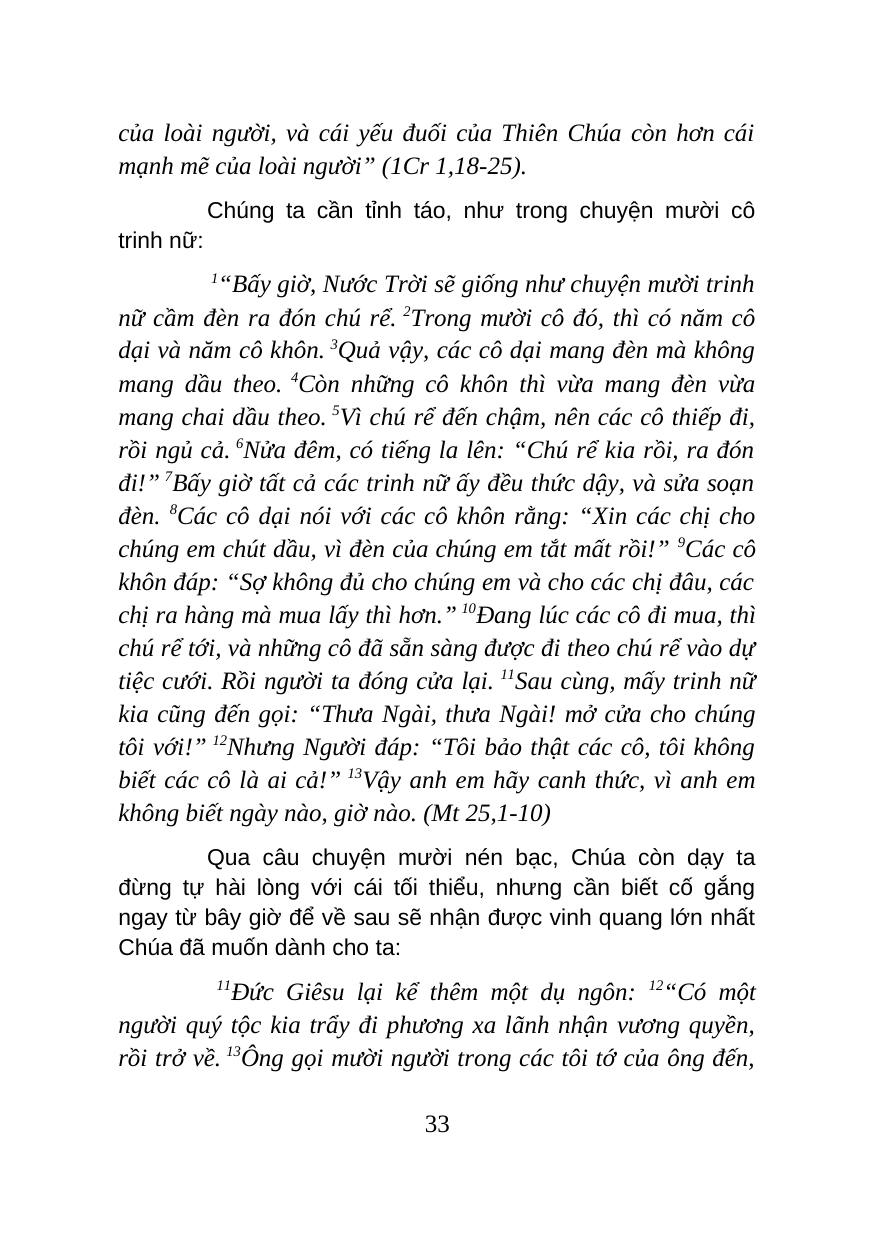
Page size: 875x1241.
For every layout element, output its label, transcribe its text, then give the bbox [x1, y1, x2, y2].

text Chúng ta cần tỉnh táo, như trong chuyện mười cô trinh nữ: [118, 197, 756, 253]
text 1“Bấy giờ, Nước Trời sẽ giống như chuyện mười trinh nữ cầm đèn ra đón chú rể. 2Trong mười cô đó, thì có năm cô dại và năm cô khôn. 3Quả vậy, các cô dại mang đèn mà không mang dầu theo. 4Còn những cô khôn thì vừa mang đèn vừa mang chai dầu theo. 5Vì chú rể đến chậm, nên các cô thiếp đi, rồi ngủ cả. 6Nửa đêm, có tiếng la lên: “Chú rể kia rồi, ra đón đi!” 7Bấy giờ tất cả các trinh nữ ấy đều thức dậy, và sửa soạn đèn. 8Các cô dại nói với các cô khôn rằng: “Xin các chị cho chúng em chút dầu, vì đèn của chúng em tắt mất rồi!” 9Các cô khôn đáp: “Sợ không đủ cho chúng em và cho các chị đâu, các chị ra hàng mà mua lấy thì hơn.” 10Đang lúc các cô đi mua, thì chú rể tới, và những cô đã sẵn sàng được đi theo chú rể vào dự tiệc cưới. Rồi người ta đóng cửa lại. 11Sau cùng, mấy trinh nữ kia cũng đến gọi: “Thưa Ngài, thưa Ngài! mở cửa cho chúng tôi với!” 12Nhưng Người đáp: “Tôi bảo thật các cô, tôi không biết các cô là ai cả!” 13Vậy anh em hãy canh thức, vì anh em không biết ngày nào, giờ nào. (Mt 25,1-10) [118, 269, 756, 827]
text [118, 977, 756, 1072]
text Qua câu chuyện mười nén bạc, Chúa còn dạy ta đừng tự hài lòng với cái tối thiểu, nhưng cần biết cố gắng ngay từ bây giờ để về sau sẽ nhận được vinh quang lớn nhất Chúa đã muốn dành cho ta: [118, 843, 756, 960]
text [118, 118, 756, 180]
